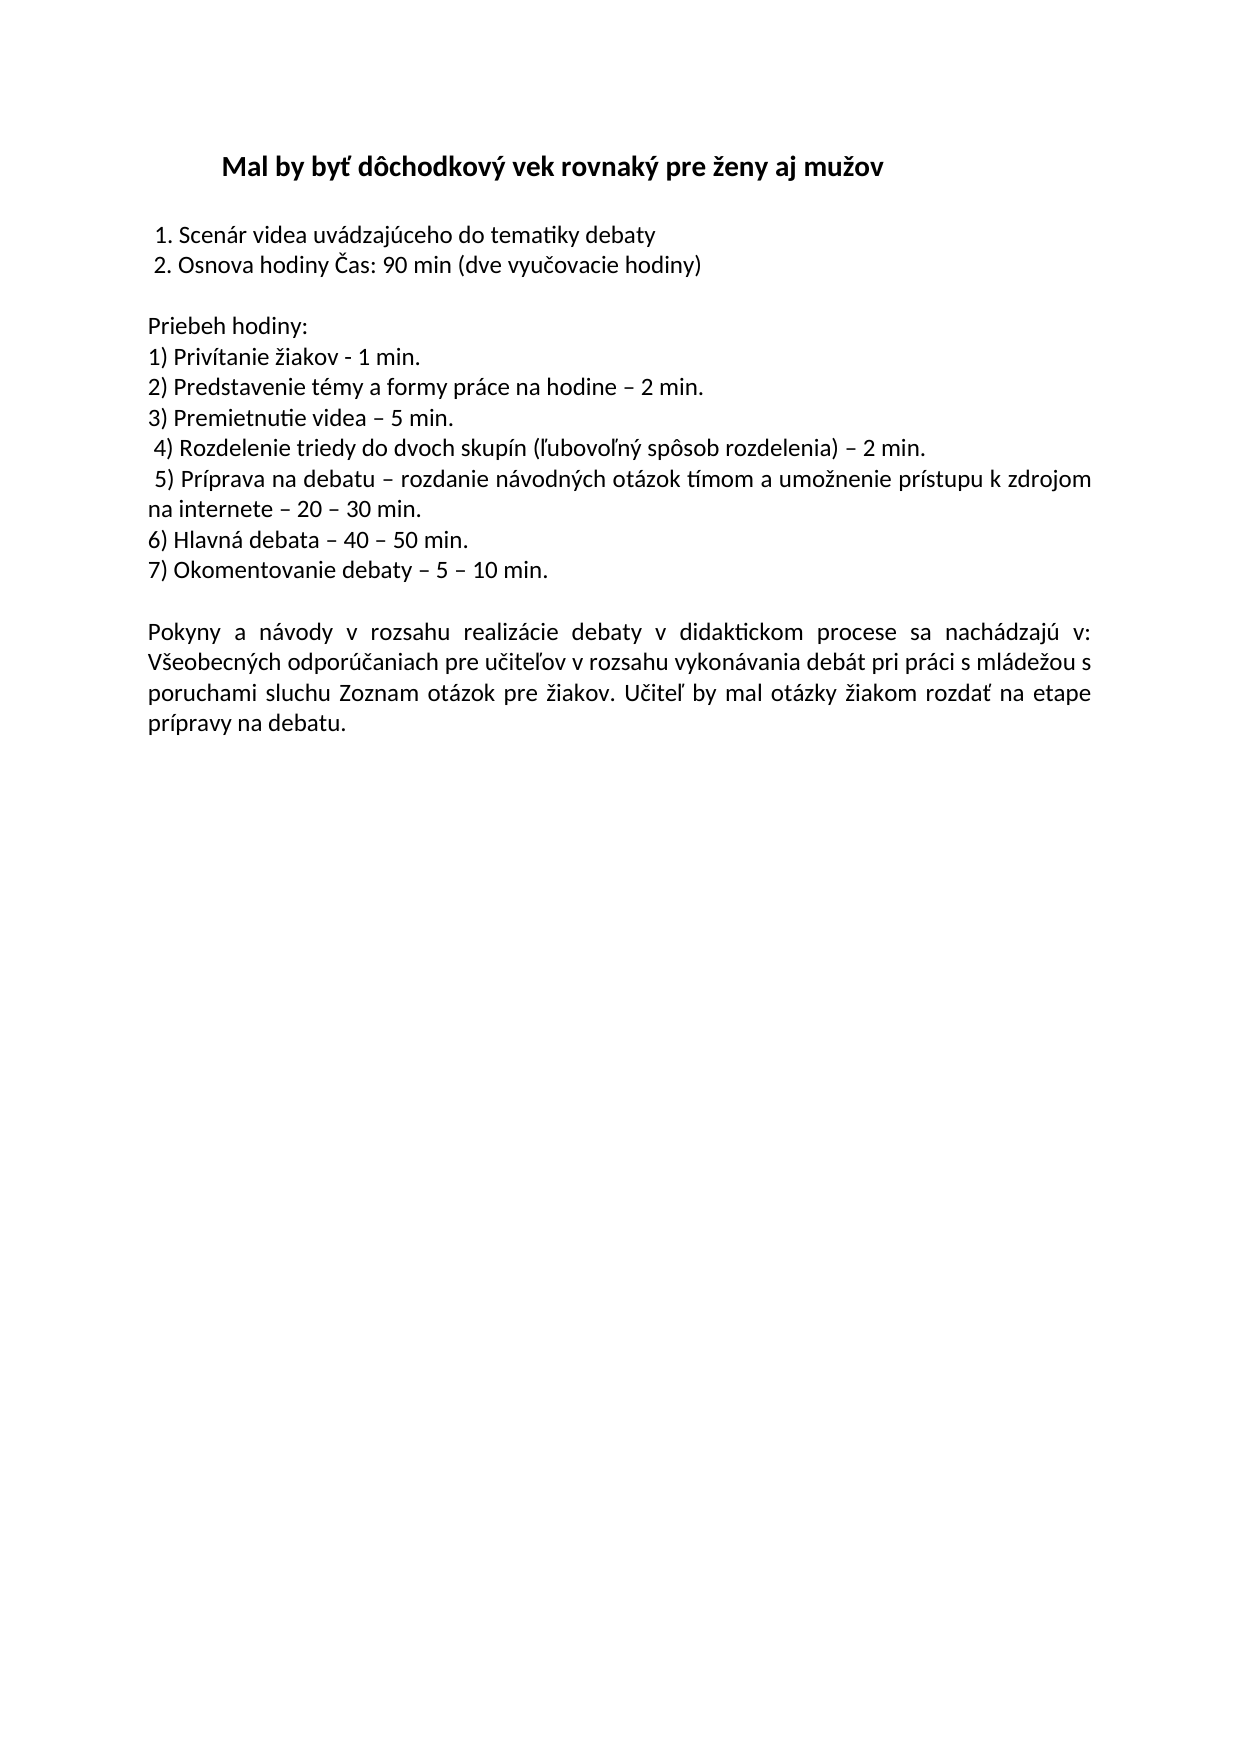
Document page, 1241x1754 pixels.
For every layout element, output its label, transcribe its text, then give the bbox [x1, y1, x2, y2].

text Mal by byť dôchodkový vek rovnaký pre ženy aj mužov [148, 148, 1093, 183]
text 6) Hlavná debata – 40 – 50 min. [148, 524, 1093, 554]
text 4) Rozdelenie triedy do dvoch skupín (ľubovoľný spôsob rozdelenia) – 2 min. [148, 432, 1093, 463]
text 2. Osnova hodiny Čas: 90 min (dve vyučovacie hodiny) [148, 249, 1093, 280]
text 1. Scenár videa uvádzajúceho do tematiky debaty [148, 219, 1093, 249]
text 2) Predstavenie témy a formy práce na hodine – 2 min. [148, 371, 1093, 402]
text 3) Premietnutie videa – 5 min. [148, 402, 1093, 432]
text Pokyny a návody v rozsahu realizácie debaty v didaktickom procese sa nachádzajú v: Všeobecných odporúčaniach pre učiteľov v rozsahu vykonávania debát pri práci s mládežou s poruchami sluchu Zoznam otázok pre žiakov. Učiteľ by mal otázky žiakom rozdať na etape prípravy na debatu. [148, 616, 1093, 738]
text 5) Príprava na debatu – rozdanie návodných otázok tímom a umožnenie prístupu k zdrojom na internete – 20 – 30 min. [148, 463, 1093, 524]
text 7) Okomentovanie debaty – 5 – 10 min. [148, 554, 1093, 585]
text 1) Privítanie žiakov - 1 min. [148, 341, 1093, 371]
text Priebeh hodiny: [148, 310, 1093, 341]
